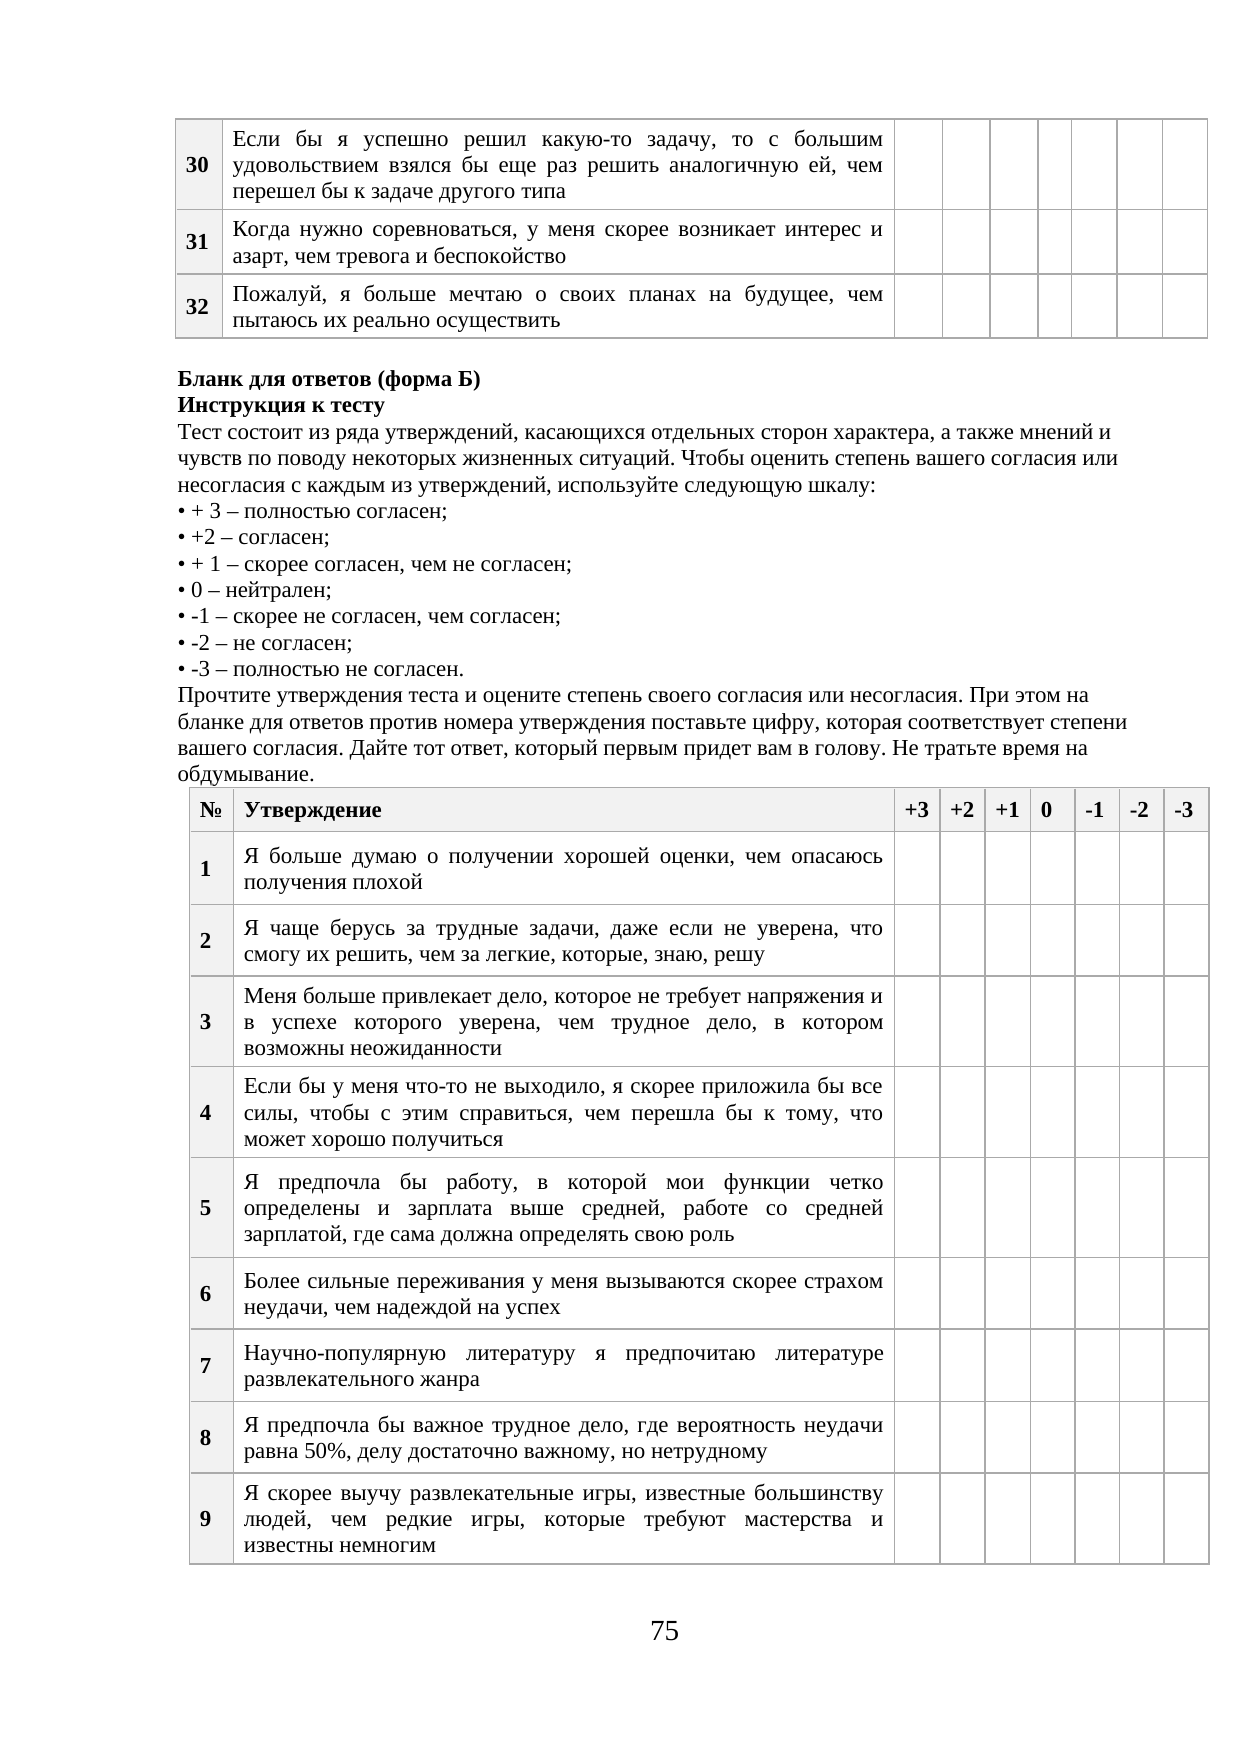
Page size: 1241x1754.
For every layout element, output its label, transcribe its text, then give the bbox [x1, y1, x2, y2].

table_cell [1031, 977, 1074, 1066]
table_cell [986, 1330, 1030, 1401]
table_cell [895, 1258, 939, 1328]
table_cell [1031, 905, 1074, 975]
table_cell Научно-популярную литературу я предпочитаю литературе развлекательного жанра [234, 1330, 894, 1401]
table_cell 7 [190, 1329, 233, 1401]
table_cell Я больше думаю о получении хорошей оценки, чем опасаюсь получения плохой [234, 832, 894, 904]
table_cell [941, 832, 984, 904]
table_cell 31 [176, 210, 222, 273]
table_cell [1031, 1330, 1074, 1401]
table_cell [895, 120, 942, 209]
table_cell [895, 832, 939, 904]
table_cell [1039, 120, 1071, 209]
table_cell 5 [190, 1158, 233, 1257]
table_header -1 [1076, 788, 1119, 831]
table_cell [1120, 1330, 1163, 1401]
table_cell [1031, 1402, 1074, 1472]
table_cell [941, 905, 984, 975]
table_cell 9 [190, 1473, 233, 1563]
table_cell [1163, 210, 1207, 273]
table_header Утверждение [234, 788, 894, 831]
table_cell [1118, 275, 1162, 337]
table_cell [1072, 275, 1116, 337]
table_cell [1165, 977, 1208, 1066]
table_cell 32 [176, 274, 222, 337]
table_cell [895, 1474, 939, 1563]
table_cell [895, 1067, 939, 1156]
table_cell [991, 275, 1037, 337]
table_cell [1165, 1258, 1208, 1328]
table_cell [986, 1067, 1030, 1156]
table_cell [1163, 120, 1207, 209]
table_cell [1165, 1330, 1208, 1401]
table_cell [895, 1330, 939, 1401]
table_cell Я предпочла бы важное трудное дело, где вероятность неудачи равна 50%, делу достаточно важному, но нетрудному [234, 1402, 894, 1472]
table_cell [1165, 905, 1208, 975]
table_cell Если бы у меня что-то не выходило, я скорее приложила бы все силы, чтобы с этим справиться, чем перешла бы к тому, что может хорошо получиться [234, 1067, 894, 1156]
table_cell [941, 1067, 984, 1156]
table_cell [895, 210, 942, 273]
table_cell [986, 977, 1030, 1066]
table_cell 4 [190, 1067, 233, 1156]
table_cell [1120, 977, 1163, 1066]
table_cell [1031, 1258, 1074, 1328]
table_cell [1165, 1402, 1208, 1472]
table_header +1 [986, 788, 1030, 831]
table_cell [986, 1402, 1030, 1472]
table_header 0 [1031, 788, 1075, 831]
table_header -3 [1165, 788, 1208, 831]
table_cell [1076, 1258, 1119, 1328]
table_cell Меня больше привлекает дело, которое не требует напряжения и в успехе которого уверена, чем трудное дело, в котором возможны неожиданности [234, 977, 894, 1066]
table_cell Я предпочла бы работу, в которой мои функции четко определены и зарплата выше средней, работе со средней зарплатой, где сама должна определять свою роль [234, 1158, 894, 1257]
table_cell [986, 1474, 1030, 1563]
table_cell Пожалуй, я больше мечтаю о своих планах на будущее, чем пытаюсь их реально осуществить [223, 275, 894, 337]
table_cell [986, 1258, 1030, 1328]
text Бланк для ответов (форма Б) [177, 365, 1152, 392]
table_cell [895, 905, 939, 975]
table_cell [1165, 1158, 1208, 1257]
table_cell [895, 1402, 939, 1472]
table_cell [1076, 1330, 1119, 1401]
table_cell [943, 120, 989, 209]
table_cell [1031, 832, 1074, 904]
table_cell [1031, 1158, 1074, 1257]
table_cell [1165, 832, 1208, 904]
table_cell [1031, 1474, 1074, 1563]
table_cell Я скорее выучу развлекательные игры, известные большинству людей, чем редкие игры, которые требуют мастерства и известны немногим [234, 1474, 894, 1563]
table_cell [941, 1402, 984, 1472]
table_header +2 [941, 788, 985, 831]
table_cell [1076, 905, 1119, 975]
table_cell [943, 210, 989, 273]
table_cell [1039, 275, 1071, 337]
table_cell 8 [190, 1402, 233, 1472]
table_cell [941, 1474, 984, 1563]
table_cell [1165, 1474, 1208, 1563]
table_cell [1076, 1402, 1119, 1472]
table_cell [1163, 275, 1207, 337]
table_cell [1039, 210, 1071, 273]
table_cell [1120, 1067, 1163, 1156]
table_header № [190, 788, 233, 831]
text Инструкция к тесту Тест состоит из ряда утверждений, касающихся отдельных сторон характера, а также мнений и чувств по поводу некоторых жизненных ситуаций. Чтобы оценить степень вашего согласия или несогласия с каждым из утверждений, используйте следующую шкалу: • + 3 – полностью согласен; • +2 – согласен; • + 1 – скорее согласен, чем не согласен; • 0 – нейтрален; • -1 – скорее не согласен, чем согласен; • -2 – не согласен; • -3 – полностью не согласен. Прочтите утверждения теста и оцените степень своего согласия или несогласия. При этом на бланке для ответов против номера утверждения поставьте цифру, которая соответствует степени вашего согласия. Дайте тот ответ, который первым придет вам в голову. Не тратьте время на обдумывание. [177, 392, 1152, 787]
table_cell [1120, 1158, 1163, 1257]
table_cell [1120, 832, 1163, 904]
table_cell 1 [190, 832, 233, 904]
table_header -2 [1120, 788, 1164, 831]
table_cell [895, 977, 939, 1066]
table_cell [1120, 1402, 1163, 1472]
table_cell [1165, 1067, 1208, 1156]
table_cell [1120, 1258, 1163, 1328]
table_cell [1031, 1067, 1074, 1156]
table_cell [895, 275, 942, 337]
table_cell 30 [176, 120, 222, 209]
table_cell [1120, 905, 1163, 975]
table_cell [1076, 1067, 1119, 1156]
table_cell [991, 120, 1037, 209]
table_cell Более сильные переживания у меня вызываются скорее страхом неудачи, чем надеждой на успех [234, 1258, 894, 1328]
table_cell [941, 977, 984, 1066]
table_header +3 [895, 788, 940, 831]
table_cell 6 [190, 1258, 233, 1328]
table_cell [986, 1158, 1030, 1257]
table_cell [941, 1258, 984, 1328]
table_cell [943, 275, 989, 337]
table_cell [1072, 120, 1116, 209]
table_cell [986, 832, 1030, 904]
table_cell [941, 1330, 984, 1401]
table_cell [1072, 210, 1116, 273]
table_cell [1076, 1474, 1119, 1563]
table_cell [1076, 1158, 1119, 1257]
table_cell [986, 905, 1030, 975]
table_cell [1118, 120, 1162, 209]
table_cell [991, 210, 1037, 273]
table_cell Я чаще берусь за трудные задачи, даже если не уверена, что смогу их решить, чем за легкие, которые, знаю, решу [234, 905, 894, 975]
table_cell [1120, 1474, 1163, 1563]
table_cell Когда нужно соревноваться, у меня скорее возникает интерес и азарт, чем тревога и беспокойство [223, 210, 894, 273]
table_cell [1076, 977, 1119, 1066]
table_cell 2 [190, 905, 233, 975]
table_cell [1076, 832, 1119, 904]
table_cell [895, 1158, 939, 1257]
table_cell 3 [190, 976, 233, 1066]
table_cell [941, 1158, 984, 1257]
table_cell Если бы я успешно решил какую-то задачу, то с большим удовольствием взялся бы еще раз решить аналогичную ей, чем перешел бы к задаче другого типа [223, 120, 894, 209]
table_cell [1118, 210, 1162, 273]
